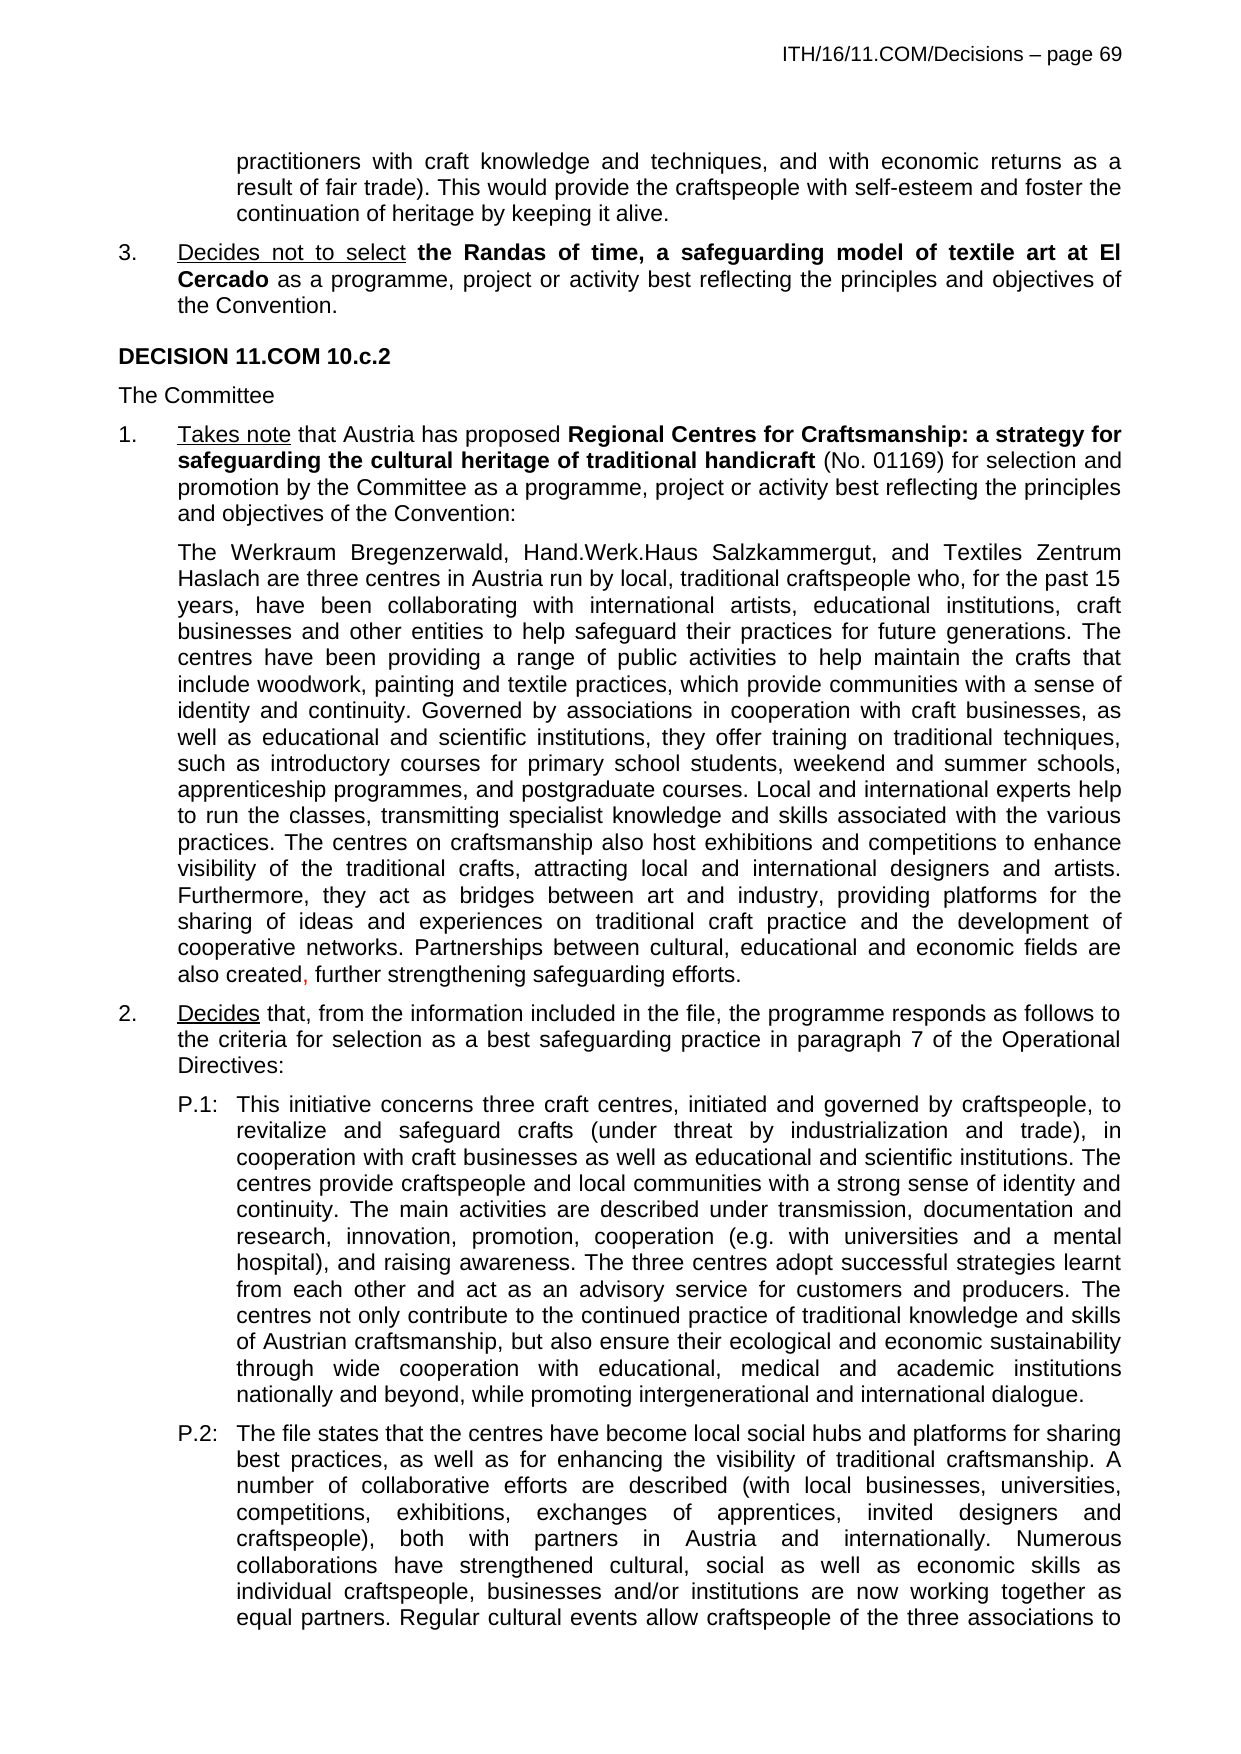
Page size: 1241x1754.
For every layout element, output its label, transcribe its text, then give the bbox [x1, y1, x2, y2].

list Decides not to select the Randas of time, a safeguarding model of textile art at El Cercado as a programme, project or activity best reflecting the principles and objectives of the Convention. [118, 239, 1122, 318]
text The Werkraum Bregenzerwald, Hand.Werk.Haus Salzkammergut, and Textiles Zentrum Haslach are three centres in Austria run by local, traditional craftspeople who, for the past 15 years, have been collaborating with international artists, educational institutions, craft businesses and other entities to help safeguard their practices for future generations. The centres have been providing a range of public activities to help maintain the crafts that include woodwork, painting and textile practices, which provide communities with a sense of identity and continuity. Governed by associations in cooperation with craft businesses, as well as educational and scientific institutions, they offer training on traditional techniques, such as introductory courses for primary school students, weekend and summer schools, apprenticeship programmes, and postgraduate courses. Local and international experts help to run the classes, transmitting specialist knowledge and skills associated with the various practices. The centres on craftsmanship also host exhibitions and competitions to enhance visibility of the traditional crafts, attracting local and international designers and artists. Furthermore, they act as bridges between art and industry, providing platforms for the sharing of ideas and experiences on traditional craft practice and the development of cooperative networks. Partnerships between cultural, educational and economic fields are also created, further strengthening safeguarding efforts. [177, 539, 1122, 987]
text DECISION 11.COM 10.c.2 [118, 343, 1122, 370]
list Takes note that Austria has proposed Regional Centres for Craftsmanship: a strategy for safeguarding the cultural heritage of traditional handicraft (No. 01169) for selection and promotion by the Committee as a programme, project or activity best reflecting the principles and objectives of the Convention: [118, 421, 1122, 526]
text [177, 148, 1122, 227]
text The Committee [118, 382, 1122, 408]
text P.1: This initiative concerns three craft centres, initiated and governed by craftspeople, to revitalize and safeguard crafts (under threat by industrialization and trade), in cooperation with craft businesses as well as educational and scientific institutions. The centres provide craftspeople and local communities with a strong sense of identity and continuity. The main activities are described under transmission, documentation and research, innovation, promotion, cooperation (e.g. with universities and a mental hospital), and raising awareness. The three centres adopt successful strategies learnt from each other and act as an advisory service for customers and producers. The centres not only contribute to the continued practice of traditional knowledge and skills of Austrian craftsmanship, but also ensure their ecological and economic sustainability through wide cooperation with educational, medical and academic institutions nationally and beyond, while promoting intergenerational and international dialogue. [177, 1091, 1122, 1407]
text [177, 1420, 1122, 1631]
list Decides that, from the information included in the file, the programme responds as follows to the criteria for selection as a best safeguarding practice in paragraph 7 of the Operational Directives: [118, 999, 1122, 1078]
